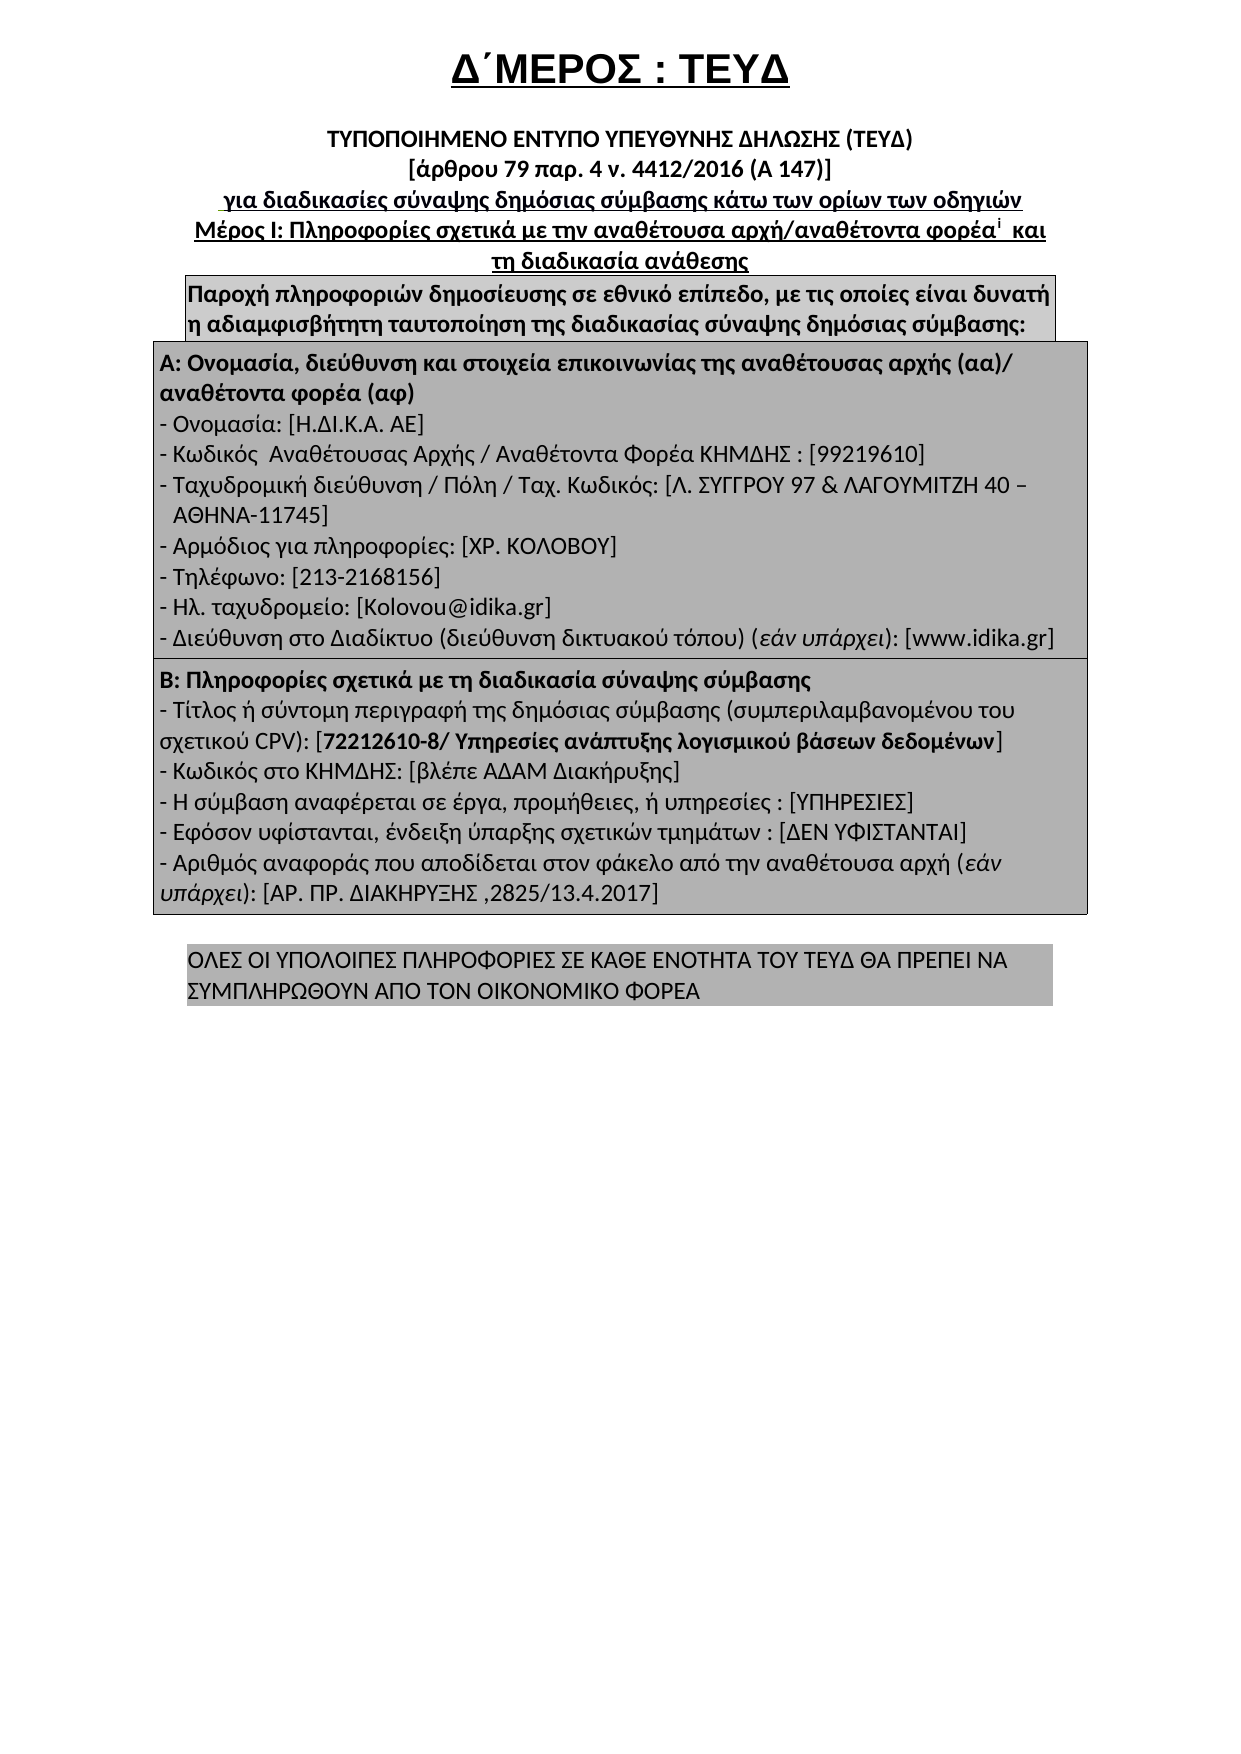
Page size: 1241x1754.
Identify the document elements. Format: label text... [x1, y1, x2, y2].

text [άρθρου 79 παρ. 4 ν. 4412/2016 (Α 147)] [187, 153, 1053, 184]
table_cell Β: Πληροφορίες σχετικά με τη διαδικασία σύναψης σύμβασης - Τίτλος ή σύντομη περιγραφή της δημόσιας σύμβασης (συμπεριλαμβανομένου του σχετικού CPV): [72212610-8/ Υπηρεσίες ανάπτυξης λογισμικού βάσεων δεδομένων] - Κωδικός στο ΚΗΜΔΗΣ: [βλέπε ΑΔΑΜ Διακήρυξης] - Η σύμβαση αναφέρεται σε έργα, προμήθειες, ή υπηρεσίες : [ΥΠΗΡΕΣΙΕΣ] - Εφόσον υφίστανται, ένδειξη ύπαρξης σχετικών τμημάτων : [ΔΕΝ ΥΦΙΣΤΑΝΤΑΙ] - Αριθμός αναφοράς που αποδίδεται στον φάκελο από την αναθέτουσα αρχή (εάν υπάρχει): [ΑΡ. ΠΡ. ΔΙΑΚΗΡΥΞΗΣ ,2825/13.4.2017] [154, 659, 1087, 914]
text για διαδικασίες σύναψης δημόσιας σύμβασης κάτω των ορίων των οδηγιών [187, 184, 1053, 214]
text Παροχή πληροφοριών δημοσίευσης σε εθνικό επίπεδο, με τις οποίες είναι δυνατή η αδιαμφισβήτητη ταυτοποίηση της διαδικασίας σύναψης δημόσιας σύμβασης: [186, 276, 1055, 341]
text Δ΄ΜΕΡΟΣ : ΤΕΥΔ [187, 44, 1053, 92]
text ΟΛΕΣ ΟΙ ΥΠΟΛΟΙΠΕΣ ΠΛΗΡΟΦΟΡΙΕΣ ΣΕ ΚΑΘΕ ΕΝΟΤΗΤΑ ΤΟΥ ΤΕΥΔ ΘΑ ΠΡΕΠΕΙ ΝΑ ΣΥΜΠΛΗΡΩΘΟΥΝ ΑΠΟ ΤΟΝ ΟΙΚΟΝΟΜΙΚΟ ΦΟΡΕΑ [187, 944, 1053, 1006]
text ΤΥΠΟΠΟΙΗΜΕΝΟ ΕΝΤΥΠΟ ΥΠΕΥΘΥΝΗΣ ΔΗΛΩΣΗΣ (TEΥΔ) [187, 123, 1053, 153]
table_header Α: Ονομασία, διεύθυνση και στοιχεία επικοινωνίας της αναθέτουσας αρχής (αα)/ αναθέτοντα φορέα (αφ) - Ονομασία: [Η.ΔΙ.Κ.Α. ΑΕ] - Κωδικός Αναθέτουσας Αρχής / Αναθέτοντα Φορέα ΚΗΜΔΗΣ : [99219610] - Ταχυδρομική διεύθυνση / Πόλη / Ταχ. Κωδικός: [Λ. ΣΥΓΓΡΟΥ 97 & ΛΑΓΟΥΜΙΤΖΗ 40 –ΑΘΗΝΑ-11745] - Αρμόδιος για πληροφορίες: [ΧΡ. ΚΟΛΟΒΟΥ] - Τηλέφωνο: [213-2168156] - Ηλ. ταχυδρομείο: [Kolovou@idika.gr] - Διεύθυνση στο Διαδίκτυο (διεύθυνση δικτυακού τόπου) (εάν υπάρχει): [www.idika.gr] [154, 342, 1087, 658]
text Μέρος Ι: Πληροφορίες σχετικά με την αναθέτουσα αρχή/αναθέτοντα φορέα και τη διαδικασία ανάθεσης [187, 214, 1053, 275]
